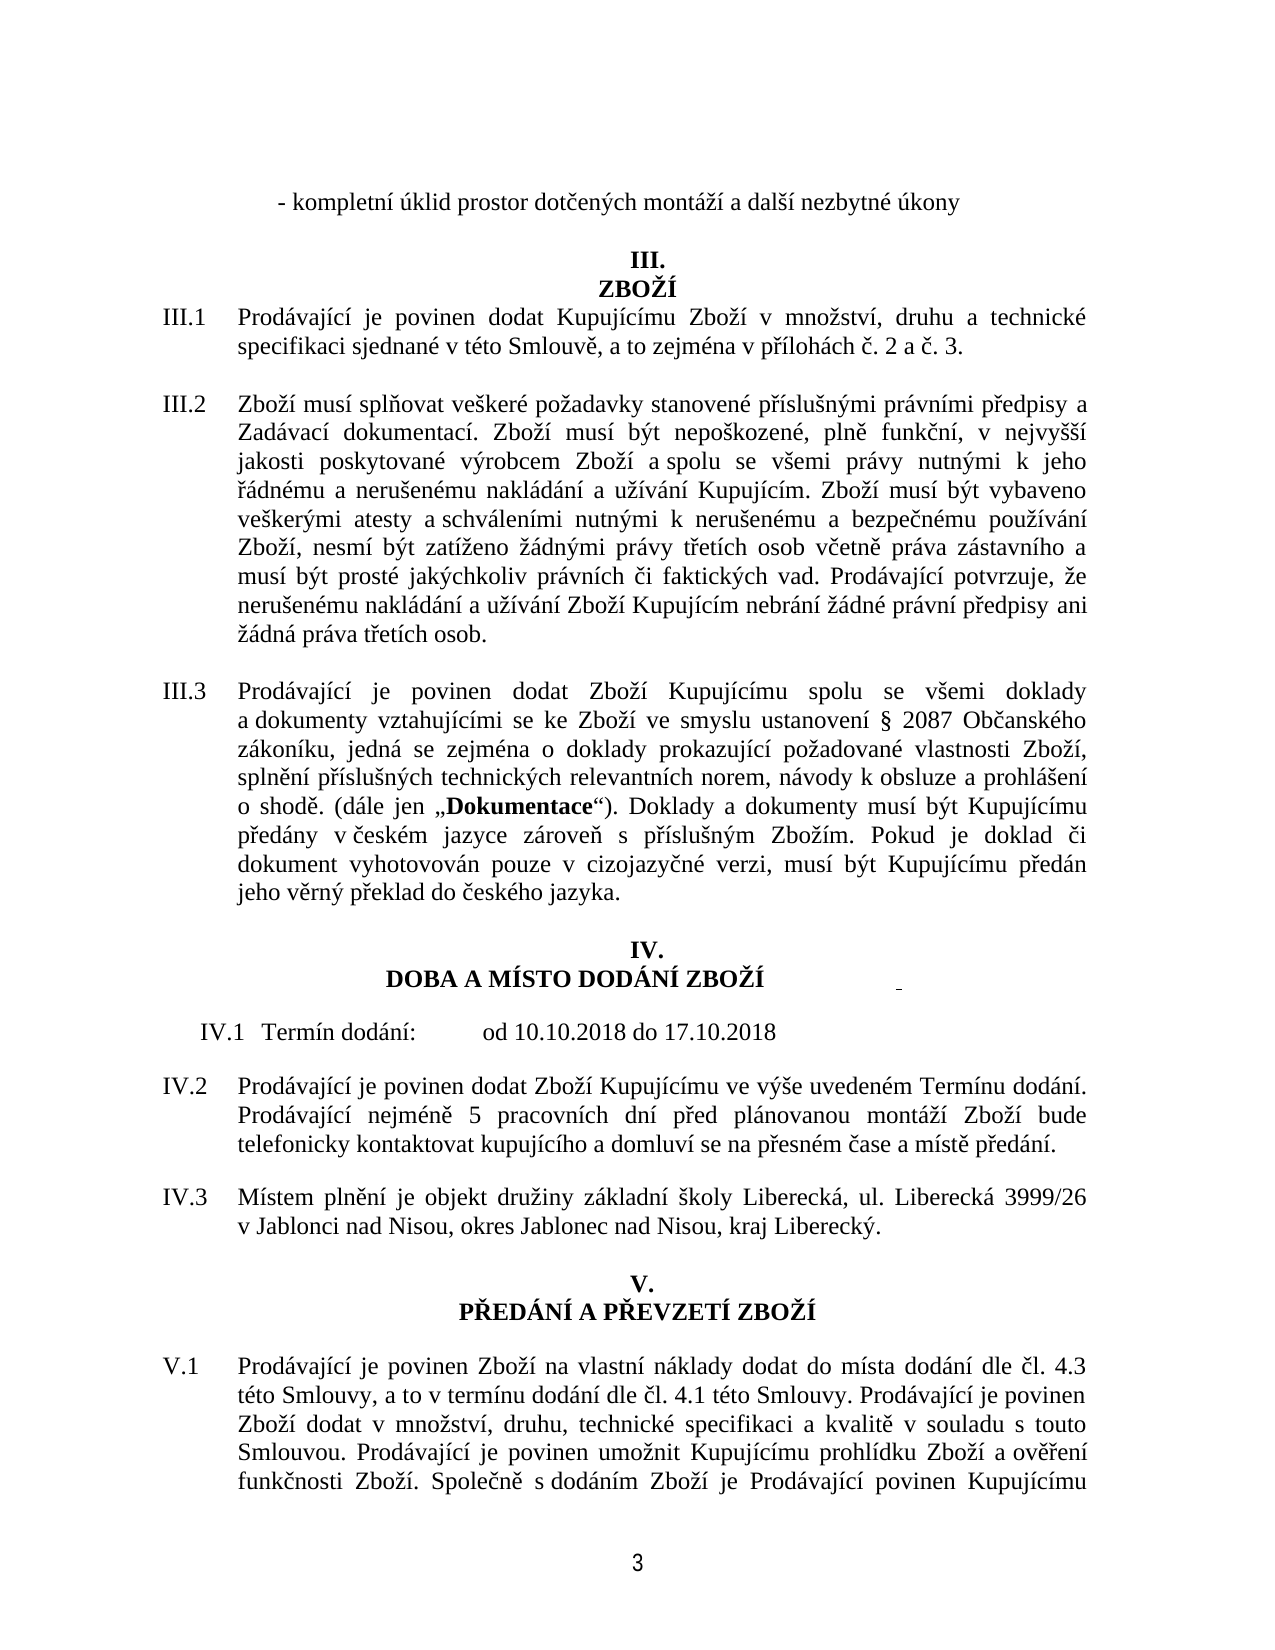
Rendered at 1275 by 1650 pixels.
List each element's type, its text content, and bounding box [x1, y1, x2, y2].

list Termín dodání: od 10.10.2018 do 17.10.2018 [200, 1017, 1087, 1046]
list Prodávající je povinen dodat Zboží Kupujícímu ve výše uvedeném Termínu dodání. Prodávající nejméně 5 pracovních dní před plánovanou montáží Zboží bude telefonicky kontaktovat kupujícího a domluví se na přesném čase a místě předání. [162, 1071, 1087, 1157]
list Místem plnění je objekt družiny základní školy Liberecká, ul. Liberecká 3999/26 v Jablonci nad Nisou, okres Jablonec nad Nisou, kraj Liberecký. [162, 1182, 1087, 1240]
text DOBA A MÍSTO DODÁNÍ ZBOŽÍ [187, 964, 1087, 992]
list - kompletní úklid prostor dotčených montáží a další nezbytné úkony [277, 187, 1087, 216]
text PŘEDÁNÍ A PŘEVZETÍ ZBOŽÍ [187, 1297, 1087, 1326]
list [162, 1351, 1087, 1495]
text ZBOŽÍ [187, 274, 1087, 302]
list Prodávající je povinen dodat Zboží Kupujícímu spolu se všemi doklady a dokumenty vztahujícími se ke Zboží ve smyslu ustanovení § 2087 Občanského zákoníku, jedná se zejména o doklady prokazující požadované vlastnosti Zboží, splnění příslušných technických relevantních norem, návody k obsluze a prohlášení o shodě. (dále jen „Dokumentace“). Doklady a dokumenty musí být Kupujícímu předány v českém jazyce zároveň s příslušným Zbožím. Pokud je doklad či dokument vyhotovován pouze v cizojazyčné verzi, musí být Kupujícímu předán jeho věrný překlad do českého jazyka. [162, 676, 1087, 906]
list Prodávající je povinen dodat Kupujícímu Zboží v množství, druhu a technické specifikaci sjednané v této Smlouvě, a to zejména v přílohách č. 2 a č. 3. [162, 302, 1087, 360]
list Zboží musí splňovat veškeré požadavky stanovené příslušnými právními předpisy a Zadávací dokumentací. Zboží musí být nepoškozené, plně funkční, v nejvyšší jakosti poskytované výrobcem Zboží a spolu se všemi právy nutnými k jeho řádnému a nerušenému nakládání a užívání Kupujícím. Zboží musí být vybaveno veškerými atesty a schváleními nutnými k nerušenému a bezpečnému používání Zboží, nesmí být zatíženo žádnými právy třetích osob včetně práva zástavního a musí být prosté jakýchkoliv právních či faktických vad. Prodávající potvrzuje, že nerušenému nakládání a užívání Zboží Kupujícím nebrání žádné právní předpisy ani žádná práva třetích osob. [162, 389, 1087, 647]
